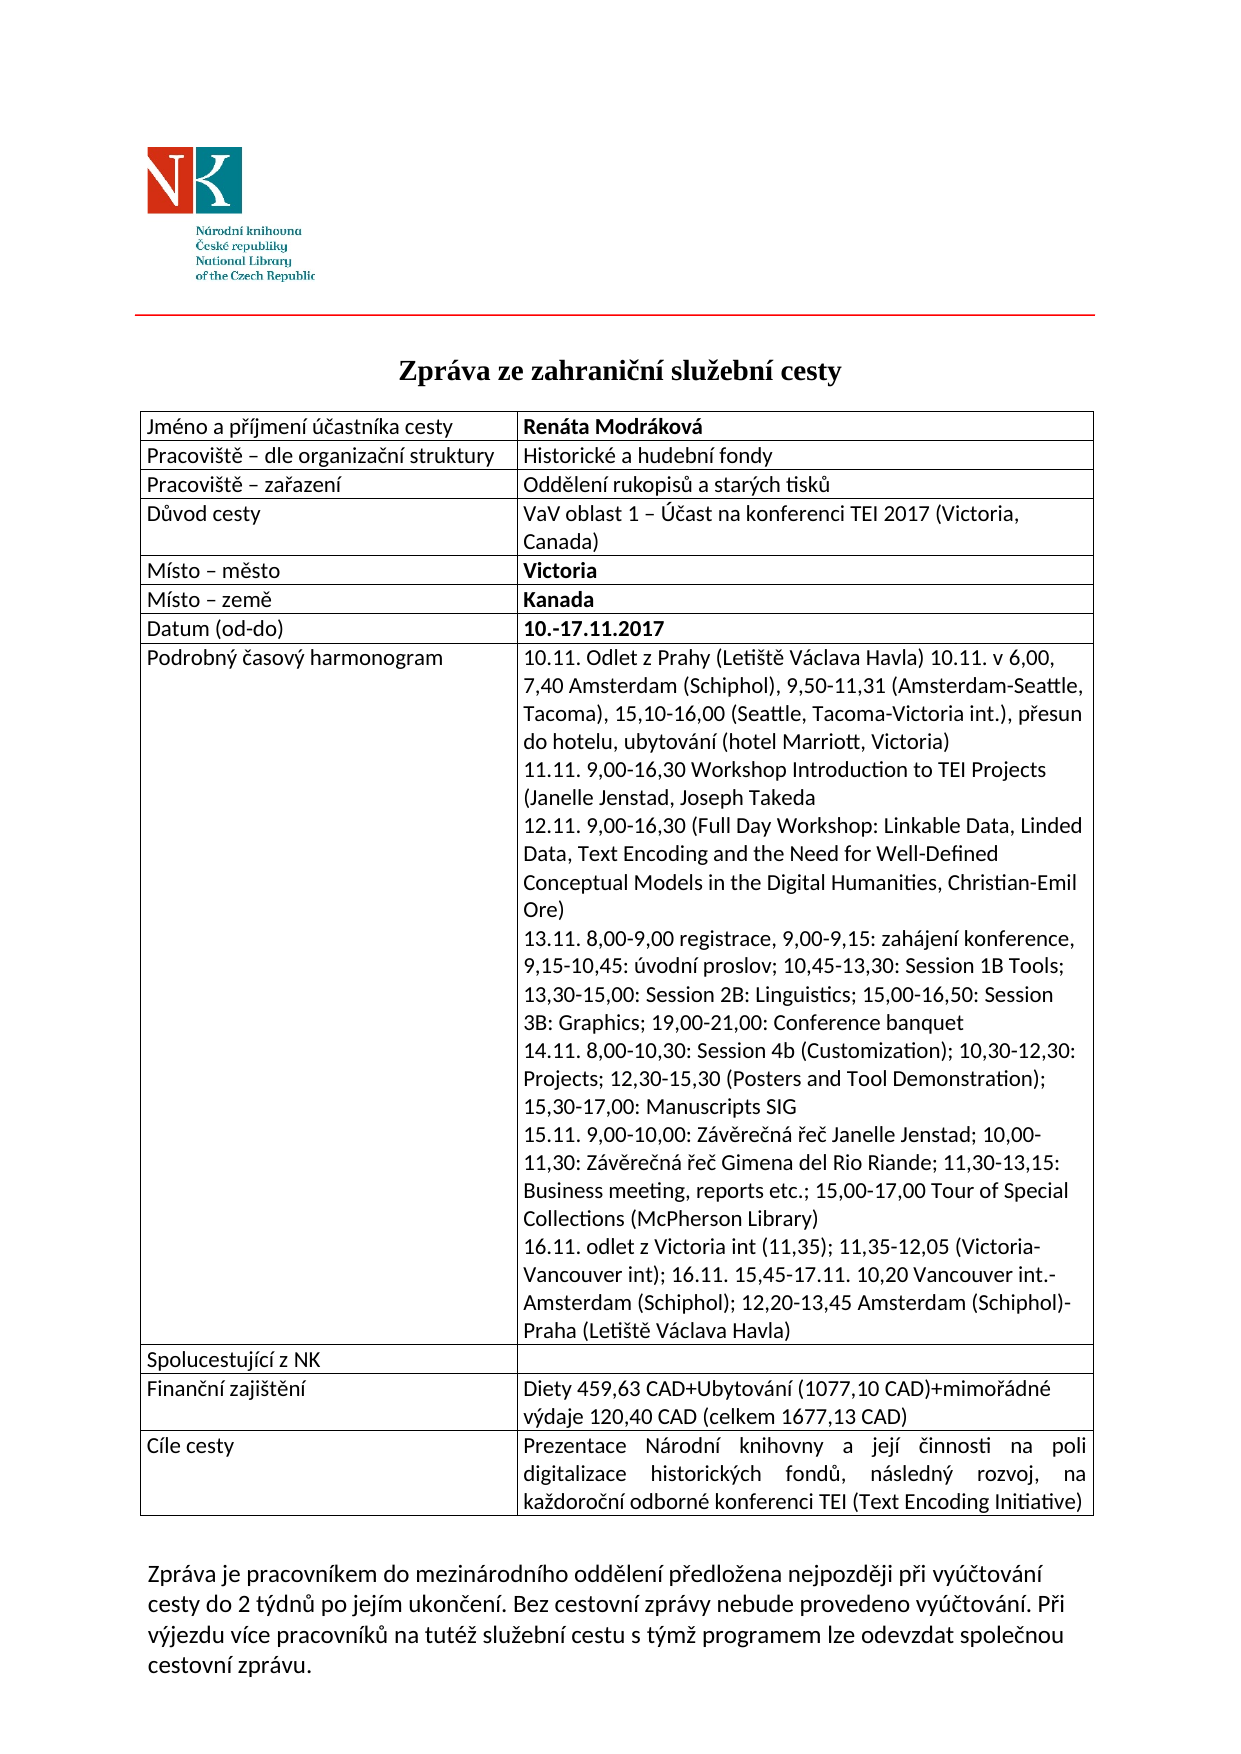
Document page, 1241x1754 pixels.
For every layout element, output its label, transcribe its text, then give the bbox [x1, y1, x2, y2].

table_header Jméno a příjmení účastníka cesty [141, 412, 517, 440]
table_cell [518, 1345, 1093, 1373]
table_cell Pracoviště – zařazení [141, 470, 517, 498]
table_cell Historické a hudební fondy [518, 441, 1093, 469]
table_cell Podrobný časový harmonogram [141, 644, 517, 1344]
table_cell Datum (od-do) [141, 614, 517, 642]
table_cell Prezentace Národní knihovny a její činnosti na poli digitalizace historických fondů, následný rozvoj, na každoroční odborné konferenci TEI (Text Encoding Initiative) [518, 1431, 1093, 1515]
table_cell Místo – země [141, 585, 517, 613]
table_cell Finanční zajištění [141, 1374, 517, 1430]
table_cell Pracoviště – dle organizační struktury [141, 441, 517, 469]
picture [147, 147, 315, 282]
table_cell Diety 459,63 CAD+Ubytování (1077,10 CAD)+mimořádné výdaje 120,40 CAD (celkem 1677,13 CAD) [518, 1374, 1093, 1430]
table_cell VaV oblast 1 – Účast na konferenci TEI 2017 (Victoria, Canada) [518, 499, 1093, 555]
table_cell Místo – město [141, 556, 517, 584]
table_header Renáta Modráková [518, 412, 1093, 440]
table_cell 10.-17.11.2017 [518, 614, 1093, 642]
table_cell Spolucestující z NK [141, 1345, 517, 1373]
table_cell Důvod cesty [141, 499, 517, 555]
subtitle Zpráva ze zahraniční služební cesty [148, 353, 1093, 387]
table_cell Cíle cesty [141, 1431, 517, 1515]
table_cell Oddělení rukopisů a starých tisků [518, 470, 1093, 498]
table_cell Kanada [518, 585, 1093, 613]
table_cell Victoria [518, 556, 1093, 584]
